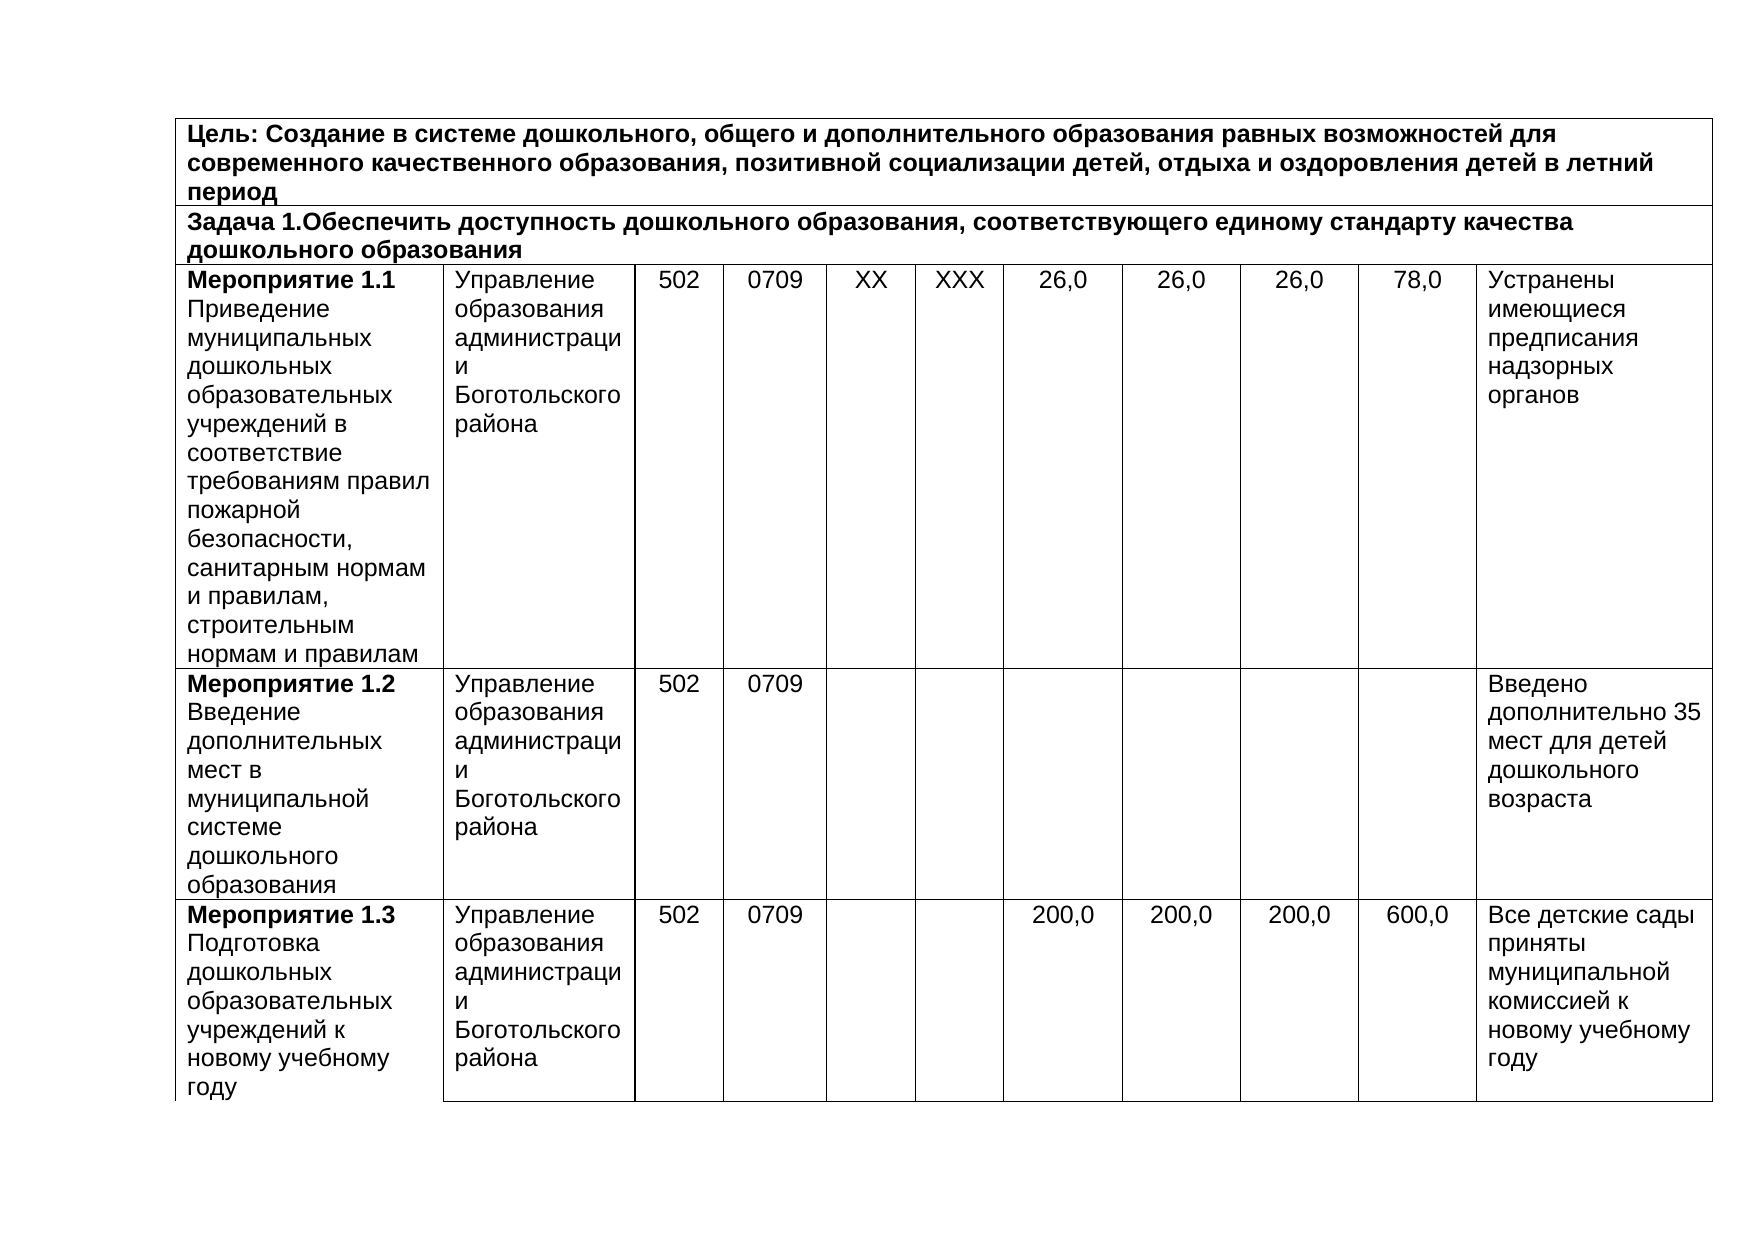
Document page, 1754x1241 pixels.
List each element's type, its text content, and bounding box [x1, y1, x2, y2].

table_cell Введено дополнительно 35 мест для детей дошкольного возраста [1477, 669, 1712, 898]
table_cell Мероприятие 1.2 Введение дополнительных мест в муниципальной системе дошкольного образования [176, 669, 443, 898]
table_cell 200,0 [1123, 900, 1240, 1101]
table_cell Устранены имеющиеся предписания надзорных органов [1477, 265, 1712, 667]
table_cell [916, 900, 1003, 1101]
table_cell ХХХ [916, 265, 1003, 667]
table_cell 26,0 [1004, 265, 1122, 667]
table_cell 26,0 [1241, 265, 1358, 667]
table_cell Управление образования администрации Боготольского района [444, 265, 634, 667]
table_cell Мероприятие 1.3 Подготовка дошкольных образовательных учреждений к новому учебному году [176, 900, 443, 1101]
table_cell [916, 669, 1003, 898]
table_cell [1359, 669, 1476, 898]
table_cell 200,0 [1241, 900, 1358, 1101]
table_cell 200,0 [1004, 900, 1122, 1101]
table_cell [444, 900, 634, 1101]
table_cell 0709 [724, 265, 826, 667]
table_cell 0709 [724, 900, 826, 1101]
table_cell [1241, 669, 1358, 898]
table_cell [827, 900, 915, 1101]
table_cell ХХ [827, 265, 915, 667]
table_cell Все детские сады приняты муниципальной комиссией к новому учебному году [1477, 900, 1712, 1101]
table_cell 78,0 [1359, 265, 1476, 667]
table_cell 502 [636, 900, 723, 1101]
table_cell Управление образования администрации Боготольского района [444, 669, 634, 898]
table_cell 600,0 [1359, 900, 1476, 1101]
table_cell 502 [636, 669, 723, 898]
table_cell Цель: Создание в системе дошкольного, общего и дополнительного образования равных возможностей для современного качественного образования, позитивной социализации детей, отдыха и оздоровления детей в летний период [176, 119, 1712, 205]
table_cell [827, 669, 915, 898]
table_cell [1004, 669, 1122, 898]
table_cell 26,0 [1123, 265, 1240, 667]
table_cell Задача 1.Обеспечить доступность дошкольного образования, соответствующего единому стандарту качества дошкольного образования [176, 206, 1712, 264]
table_cell 502 [636, 265, 723, 667]
table_cell 0709 [724, 669, 826, 898]
table_cell [1123, 669, 1240, 898]
table_cell Мероприятие 1.1 Приведение муниципальных дошкольных образовательных учреждений в соответствие требованиям правил пожарной безопасности, санитарным нормам и правилам, строительным нормам и правилам [176, 265, 443, 667]
